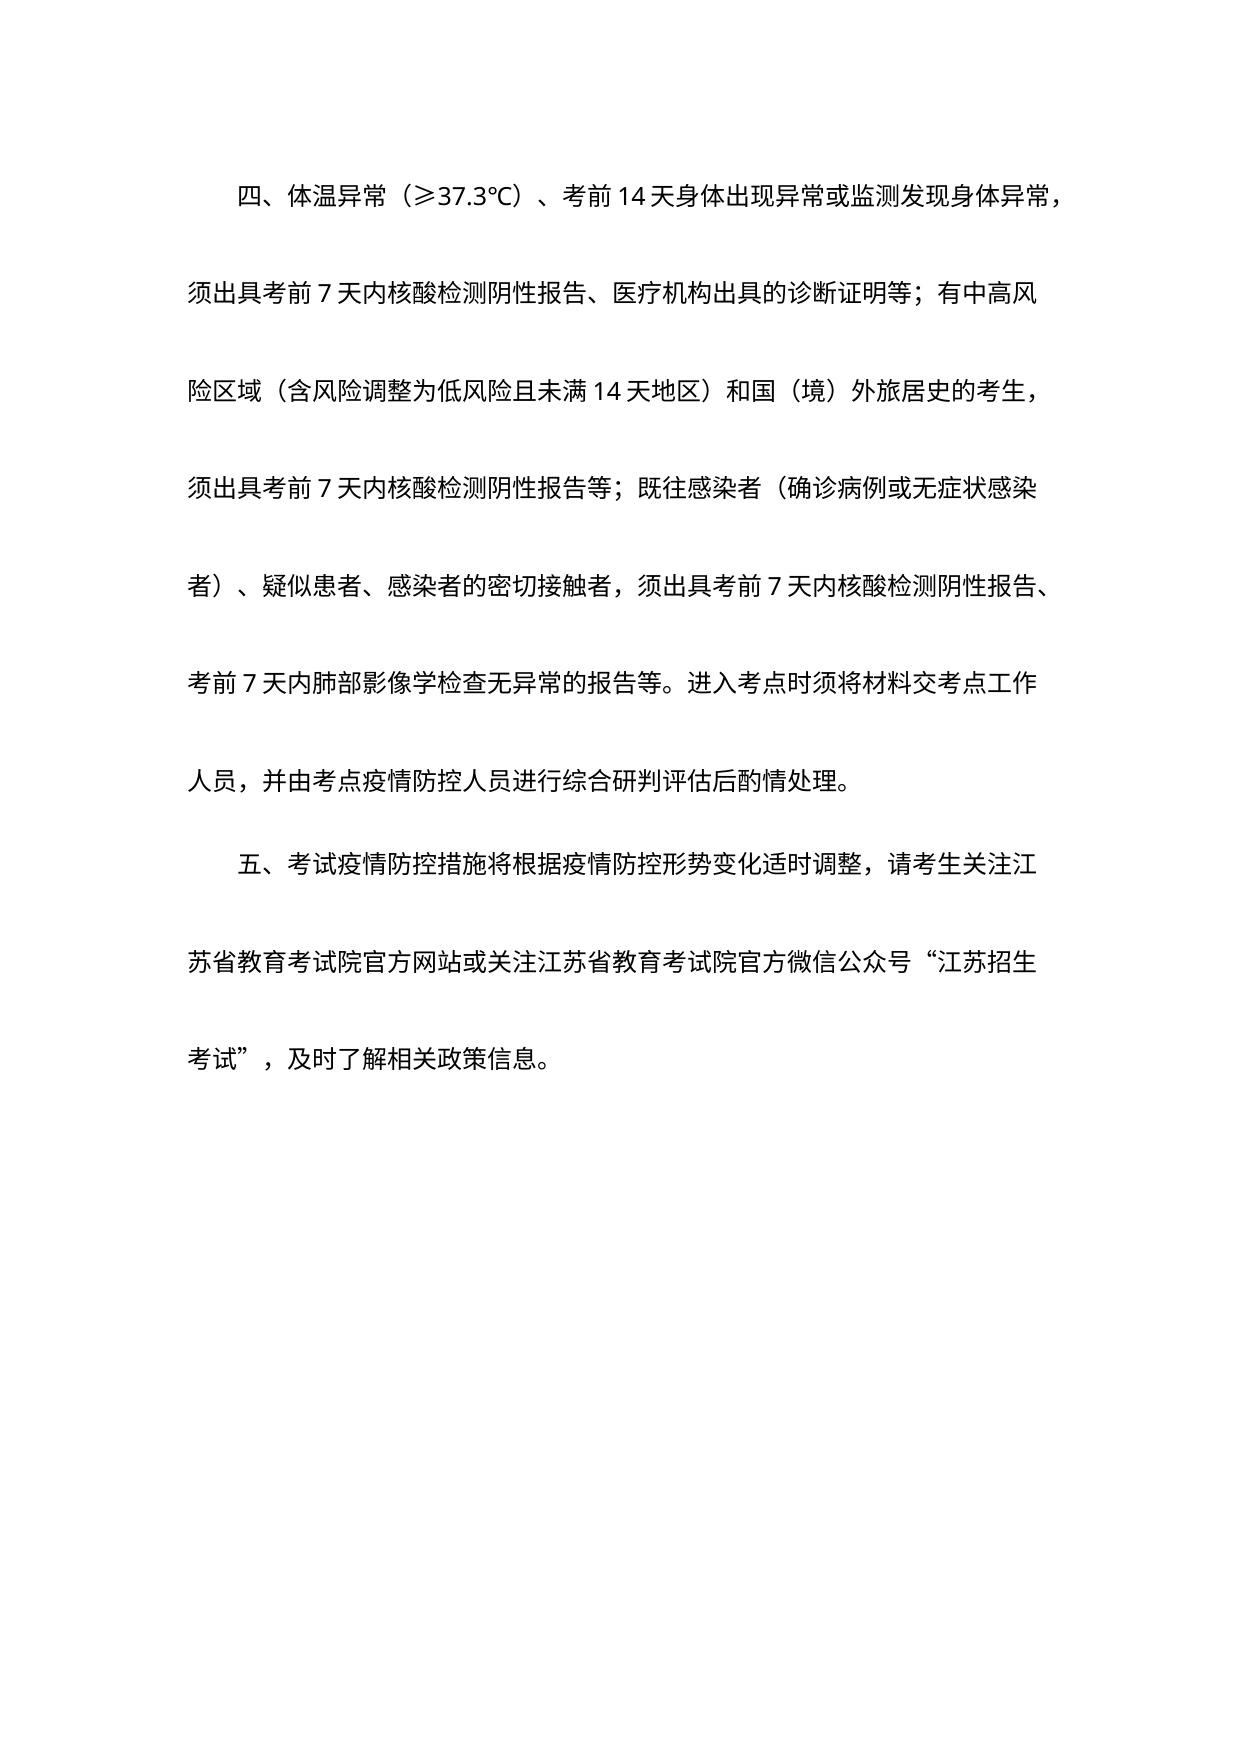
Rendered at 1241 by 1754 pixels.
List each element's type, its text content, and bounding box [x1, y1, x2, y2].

text 四、体温异常（≥37.3℃）、考前14天身体出现异常或监测发现身体异常，须出具考前7天内核酸检测阴性报告、医疗机构出具的诊断证明等；有中高风险区域（含风险调整为低风险且未满14天地区）和国（境）外旅居史的考生，须出具考前7天内核酸检测阴性报告等；既往感染者（确诊病例或无症状感染者）、疑似患者、感染者的密切接触者，须出具考前7天内核酸检测阴性报告、考前7天内肺部影像学检查无异常的报告等。进入考点时须将材料交考点工作人员，并由考点疫情防控人员进行综合研判评估后酌情处理。 [187, 162, 1053, 812]
text 五、考试疫情防控措施将根据疫情防控形势变化适时调整，请考生关注江苏省教育考试院官方网站或关注江苏省教育考试院官方微信公众号“江苏招生考试”，及时了解相关政策信息。 [187, 830, 1053, 1090]
